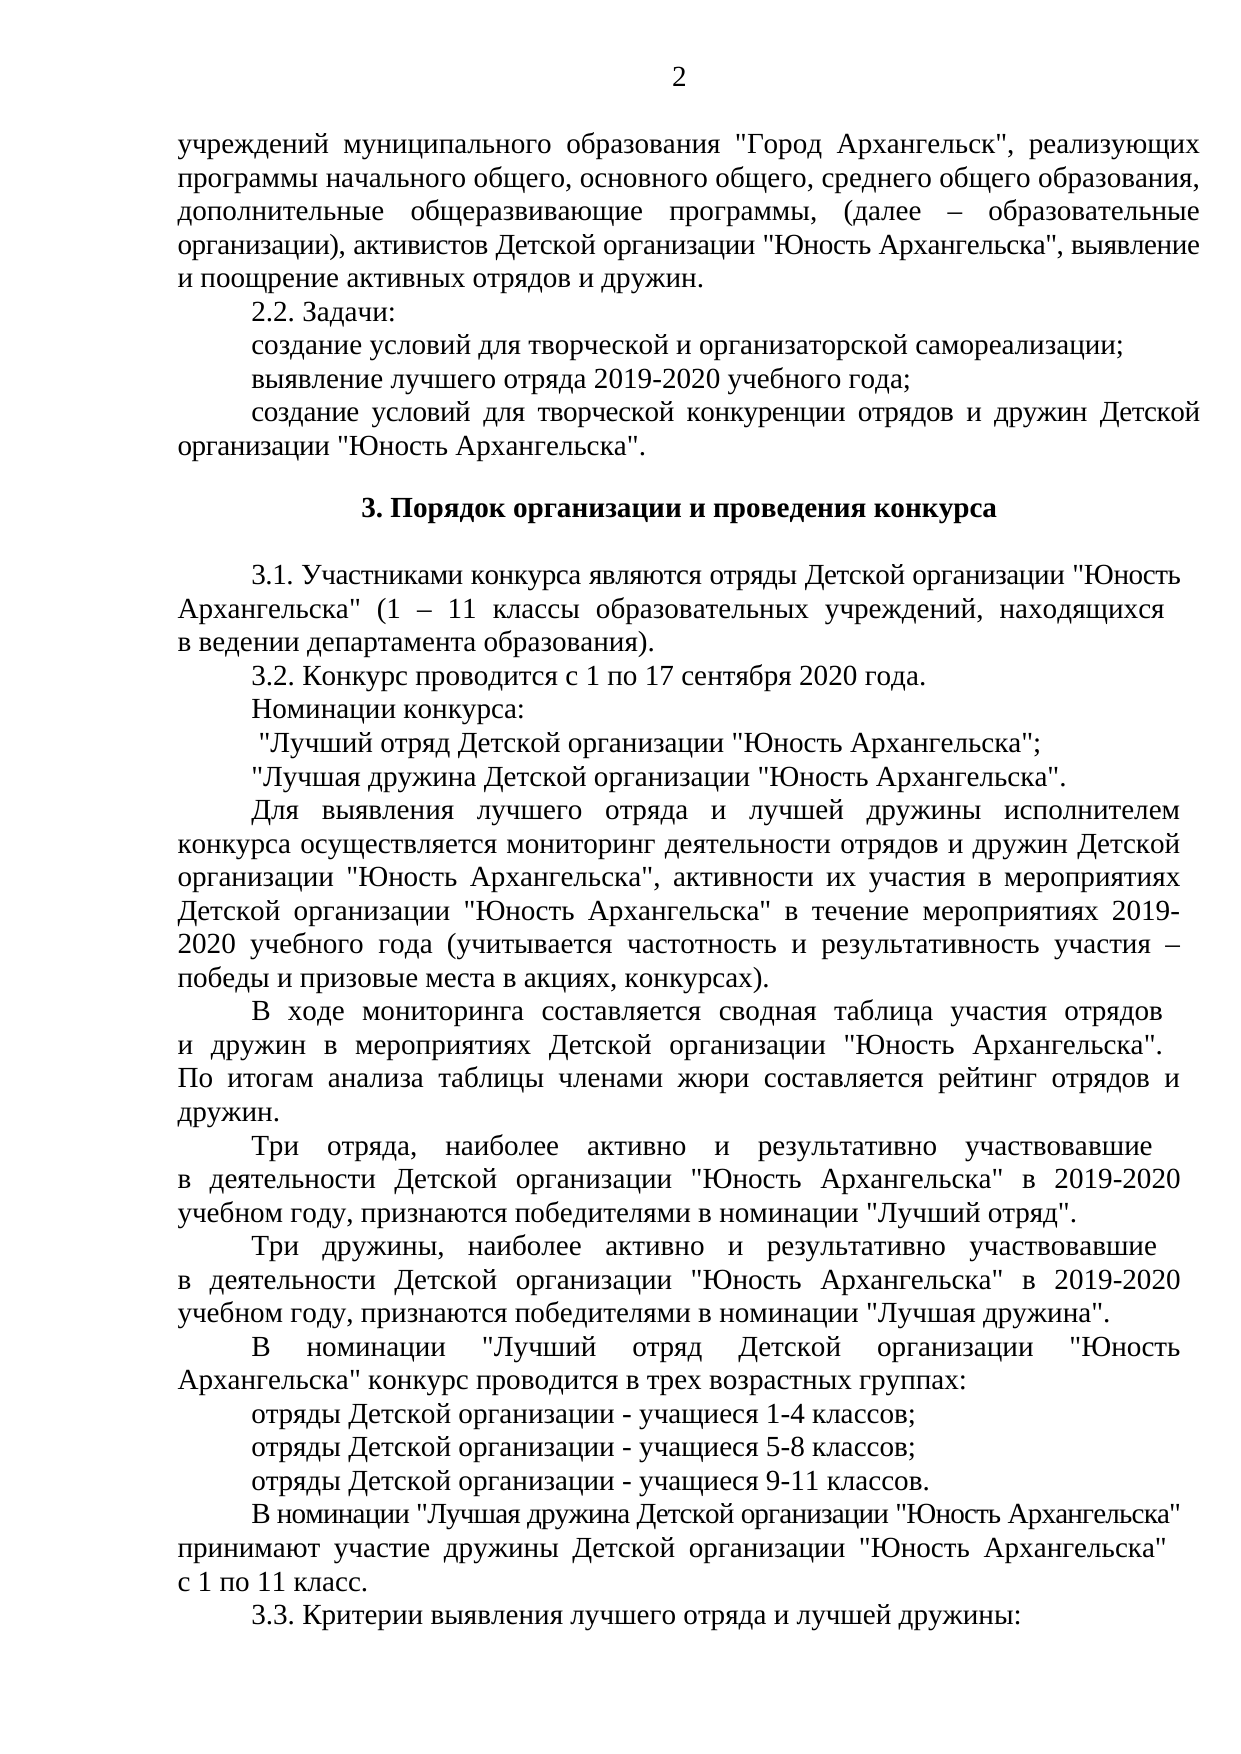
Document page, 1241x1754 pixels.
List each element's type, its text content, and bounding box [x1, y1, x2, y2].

text Три отряда, наиболее активно и результативно участвовавшие в деятельности Детской организации "Юность Архангельска" в 2019-2020 учебном году, признаются победителями в номинации "Лучший отряд". [177, 1128, 1181, 1228]
text создание условий для творческой и организаторской самореализации; [177, 327, 1201, 361]
text 2.2. Задачи: [177, 294, 1201, 327]
text В номинации "Лучшая дружина Детской организации "Юность Архангельска" принимают участие дружины Детской организации "Юность Архангельска" с 1 по 11 класс. [177, 1497, 1181, 1597]
text отряды Детской организации - учащиеся 5-8 классов; [177, 1429, 1181, 1463]
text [177, 126, 1201, 294]
text 3.1. Участниками конкурса являются отряды Детской организации "Юность Архангельска" (1 – 11 классы образовательных учреждений, находящихся в ведении департамента образования). [177, 557, 1182, 658]
text В ходе мониторинга составляется сводная таблица участия отрядов и дружин в мероприятиях Детской организации "Юность Архангельска". По итогам анализа таблицы членами жюри составляется рейтинг отрядов и дружин. [177, 993, 1181, 1128]
text "Лучшая дружина Детской организации "Юность Архангельска". [177, 759, 1182, 792]
text отряды Детской организации - учащиеся 1-4 классов; [177, 1396, 1181, 1429]
text В номинации "Лучший отряд Детской организации "Юность Архангельска" конкурс проводится в трех возрастных группах: [177, 1329, 1181, 1396]
text 3.2. Конкурс проводится с 1 по 17 сентября 2020 года. [177, 658, 1182, 692]
text отряды Детской организации - учащиеся 9-11 классов. [177, 1463, 1181, 1497]
text выявление лучшего отряда 2019-2020 учебного года; [177, 361, 1201, 394]
text Три дружины, наиболее активно и результативно участвовавшие в деятельности Детской организации "Юность Архангельска" в 2019-2020 учебном году, признаются победителями в номинации "Лучшая дружина". [177, 1228, 1181, 1329]
text Для выявления лучшего отряда и лучшей дружины исполнителем конкурса осуществляется мониторинг деятельности отрядов и дружин Детской организации "Юность Архангельска", активности их участия в мероприятиях Детской организации "Юность Архангельска" в течение мероприятиях 2019-2020 учебного года (учитывается частотность и результативность участия – победы и призовые места в акциях, конкурсах). [177, 792, 1181, 993]
text "Лучший отряд Детской организации "Юность Архангельска"; [177, 725, 1182, 759]
text создание условий для творческой конкуренции отрядов и дружин Детской организации "Юность Архангельска". [177, 394, 1201, 462]
text Номинации конкурса: [177, 692, 1182, 725]
text 3.3. Критерии выявления лучшего отряда и лучшей дружины: [177, 1597, 1181, 1631]
text 3. Порядок организации и проведения конкурса [177, 490, 1181, 524]
